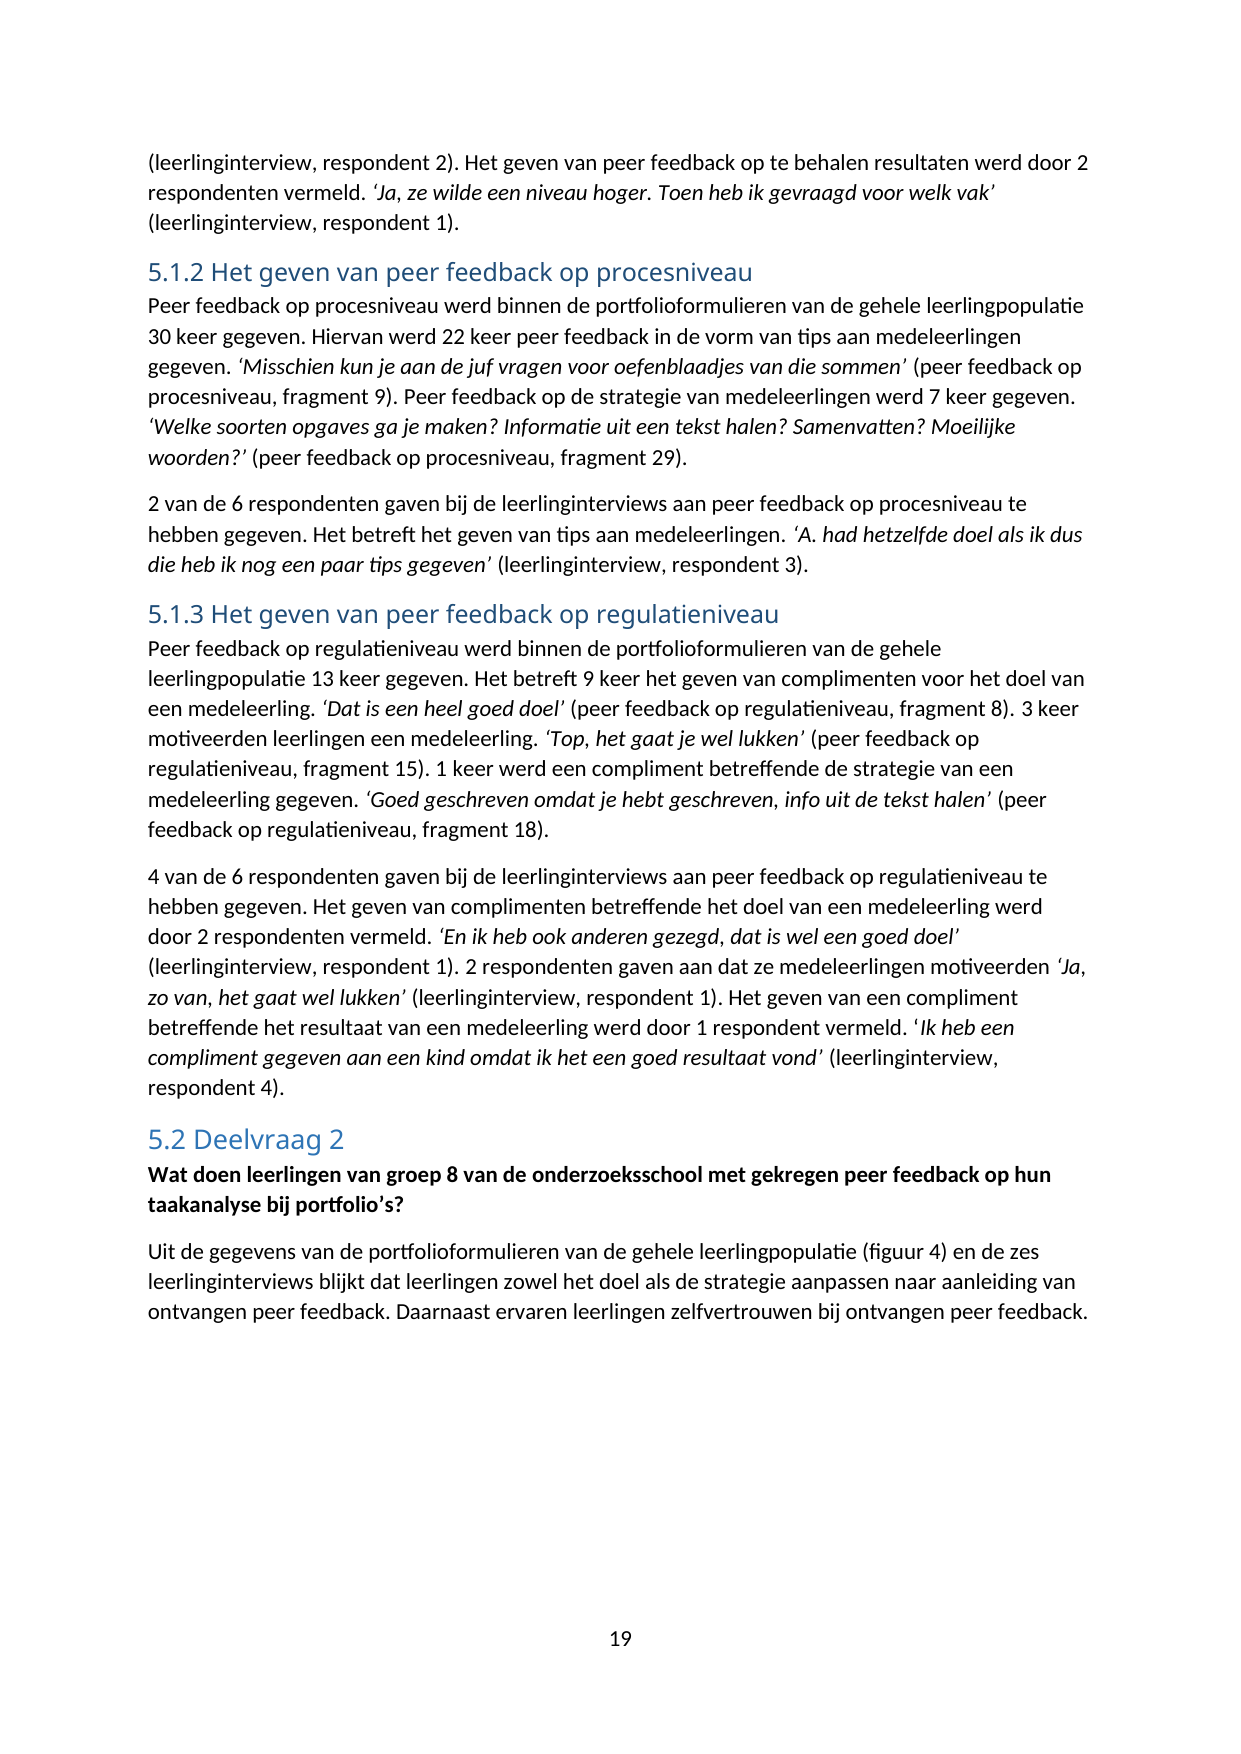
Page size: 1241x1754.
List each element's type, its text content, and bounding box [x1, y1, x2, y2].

text Peer feedback op procesniveau werd binnen de portfolioformulieren van de gehele leerlingpopulatie 30 keer gegeven. Hiervan werd 22 keer peer feedback in de vorm van tips aan medeleerlingen gegeven. ‘Misschien kun je aan de juf vragen voor oefenblaadjes van die sommen’ (peer feedback op procesniveau, fragment 9). Peer feedback op de strategie van medeleerlingen werd 7 keer gegeven. ‘Welke soorten opgaves ga je maken? Informatie uit een tekst halen? Samenvatten? Moeilijke woorden?’ (peer feedback op procesniveau, fragment 29). [148, 292, 1093, 471]
text 2 van de 6 respondenten gaven bij de leerlinginterviews aan peer feedback op procesniveau te hebben gegeven. Het betreft het geven van tips aan medeleerlingen. ‘A. had hetzelfde doel als ik dus die heb ik nog een paar tips gegeven’ (leerlinginterview, respondent 3). [148, 489, 1093, 578]
text Uit de gegevens van de portfolioformulieren van de gehele leerlingpopulatie (figuur 4) en de zes leerlinginterviews blijkt dat leerlingen zowel het doel als de strategie aanpassen naar aanleiding van ontvangen peer feedback. Daarnaast ervaren leerlingen zelfvertrouwen bij ontvangen peer feedback. [148, 1237, 1093, 1325]
text Wat doen leerlingen van groep 8 van de onderzoeksschool met gekregen peer feedback op hun taakanalyse bij portfolio’s? [148, 1160, 1093, 1218]
subtitle 5.1.2 Het geven van peer feedback op procesniveau [148, 255, 1093, 289]
text 4 van de 6 respondenten gaven bij de leerlinginterviews aan peer feedback op regulatieniveau te hebben gegeven. Het geven van complimenten betreffende het doel van een medeleerling werd door 2 respondenten vermeld. ‘En ik heb ook anderen gezegd, dat is wel een goed doel’ (leerlinginterview, respondent 1). 2 respondenten gaven aan dat ze medeleerlingen motiveerden ‘Ja, zo van, het gaat wel lukken’ (leerlinginterview, respondent 1). Het geven van een compliment betreffende het resultaat van een medeleerling werd door 1 respondent vermeld. ‘Ik heb een compliment gegeven aan een kind omdat ik het een goed resultaat vond’ (leerlinginterview, respondent 4). [148, 862, 1093, 1101]
subtitle 5.1.3 Het geven van peer feedback op regulatieniveau [148, 597, 1093, 631]
subtitle 5.2 Deelvraag 2 [148, 1120, 1093, 1157]
text Peer feedback op regulatieniveau werd binnen de portfolioformulieren van de gehele leerlingpopulatie 13 keer gegeven. Het betreft 9 keer het geven van complimenten voor het doel van een medeleerling. ‘Dat is een heel goed doel’ (peer feedback op regulatieniveau, fragment 8). 3 keer motiveerden leerlingen een medeleerling. ‘Top, het gaat je wel lukken’ (peer feedback op regulatieniveau, fragment 15). 1 keer werd een compliment betreffende de strategie van een medeleerling gegeven. ‘Goed geschreven omdat je hebt geschreven, info uit de tekst halen’ (peer feedback op regulatieniveau, fragment 18). [148, 634, 1093, 843]
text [148, 148, 1093, 236]
